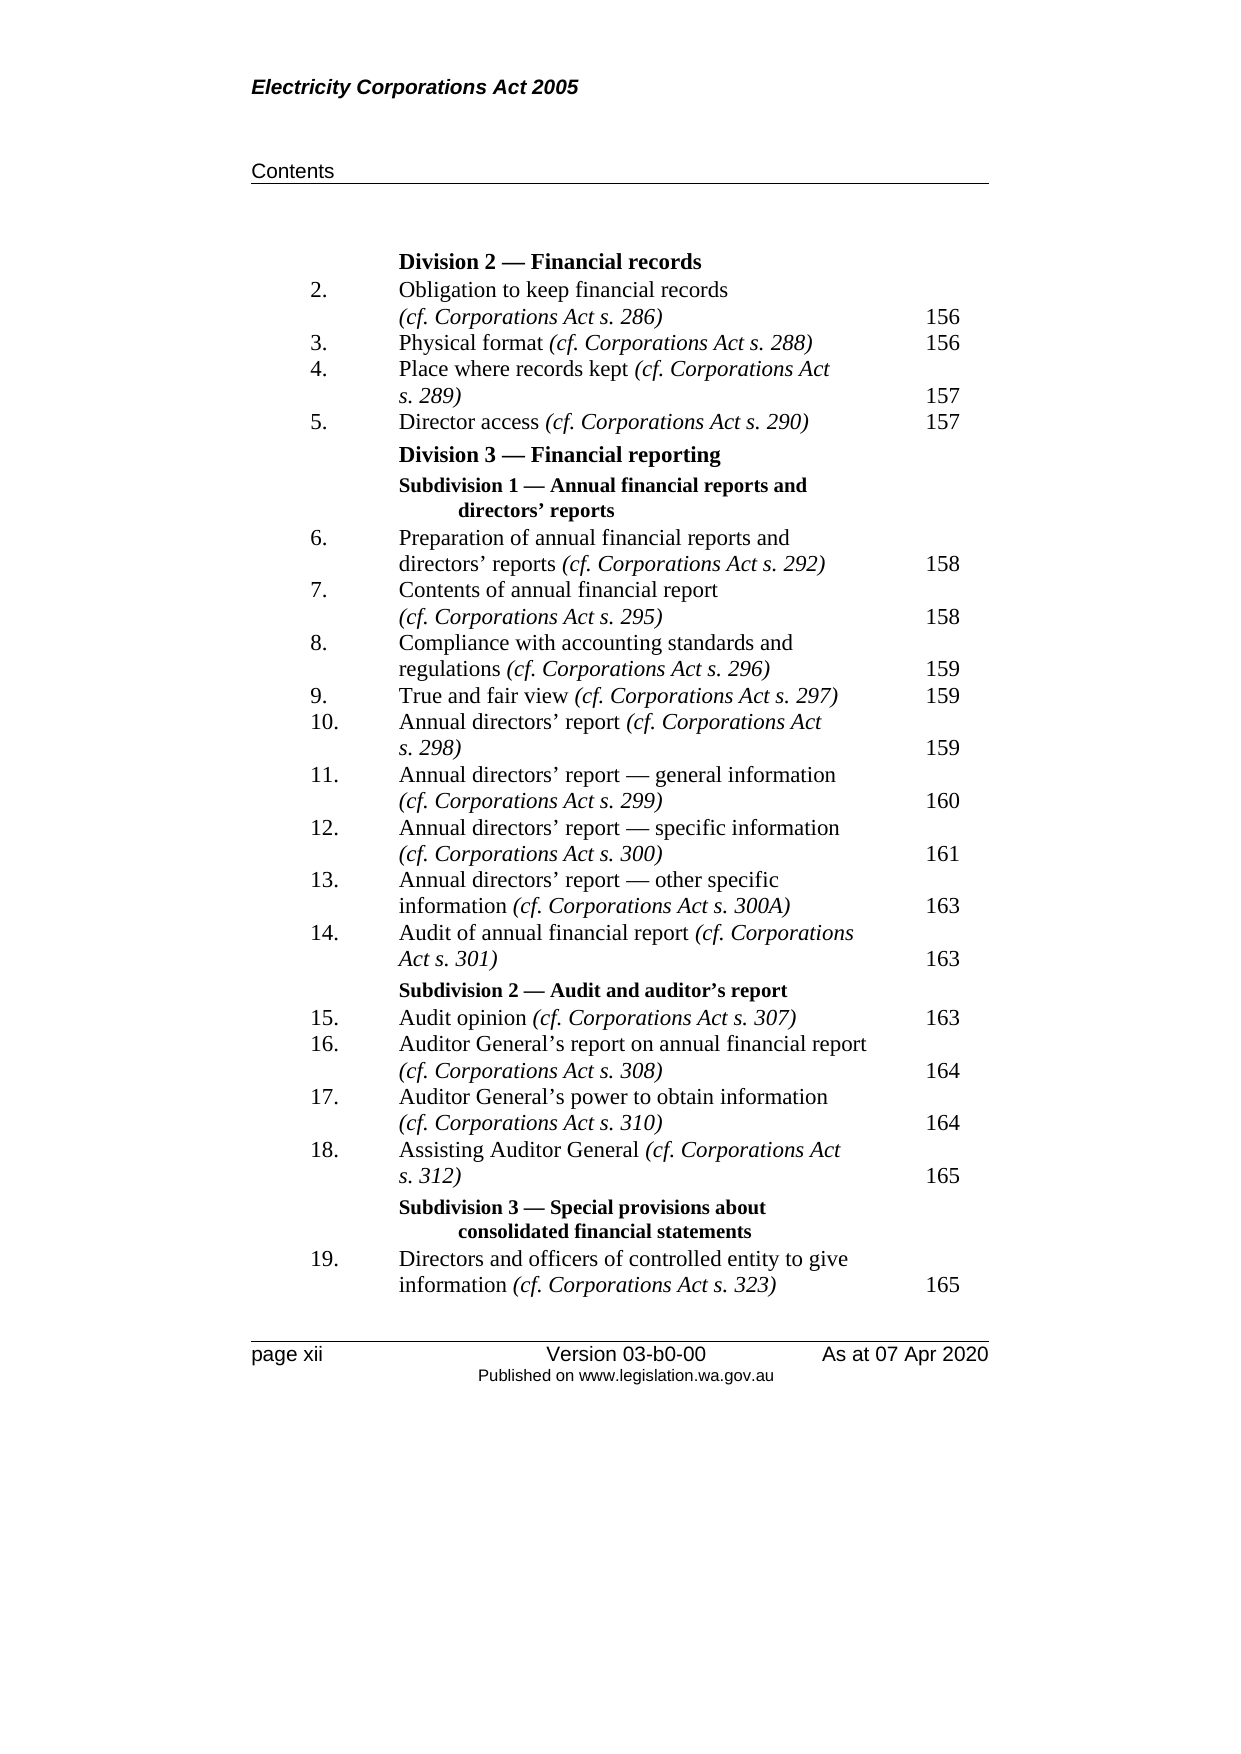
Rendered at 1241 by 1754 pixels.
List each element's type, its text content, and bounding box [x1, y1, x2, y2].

text 5. Director access (cf. Corporations Act s. 290) 157 [310, 408, 871, 434]
text 13. Annual directors’ report — other specific information (cf. Corporations Act s. 300A) 163 [310, 866, 871, 919]
text 8. Compliance with accounting standards and regulations (cf. Corporations Act s. 296) 159 [310, 629, 871, 682]
text 17. Auditor General’s power to obtain information (cf. Corporations Act s. 310) 164 [310, 1083, 871, 1136]
text 15. Audit opinion (cf. Corporations Act s. 307) 163 [310, 1004, 871, 1030]
text 10. Annual directors’ report (cf. Corporations Act s. 298) 159 [310, 708, 871, 761]
text 3. Physical format (cf. Corporations Act s. 288) 156 [310, 329, 871, 356]
text 14. Audit of annual financial report (cf. Corporations Act s. 301) 163 [310, 919, 871, 972]
text 12. Annual directors’ report — specific information (cf. Corporations Act s. 300) 161 [310, 813, 871, 866]
text 16. Auditor General’s report on annual financial report (cf. Corporations Act s. 308) 164 [310, 1030, 871, 1083]
text 7. Contents of annual financial report (cf. Corporations Act s. 295) 158 [310, 576, 871, 629]
text Subdivision 2 — Audit and auditor’s report [399, 978, 871, 1002]
text Subdivision 3 — Special provisions about consolidated financial statements [399, 1195, 871, 1243]
text 6. Preparation of annual financial reports and directors’ reports (cf. Corporations Act s. 292) 158 [310, 524, 871, 576]
text 2. Obligation to keep financial records (cf. Corporations Act s. 286) 156 [310, 276, 871, 329]
text 9. True and fair view (cf. Corporations Act s. 297) 159 [310, 682, 871, 708]
text Division 3 — Financial reporting [399, 441, 871, 467]
text 19. Directors and officers of controlled entity to give information (cf. Corporations Act s. 323) 165 [310, 1245, 871, 1298]
text Division 2 — Financial records [399, 248, 871, 274]
text 11. Annual directors’ report — general information (cf. Corporations Act s. 299) 160 [310, 761, 871, 813]
text Subdivision 1 — Annual financial reports and directors’ reports [399, 473, 871, 522]
text 4. Place where records kept (cf. Corporations Act s. 289) 157 [310, 356, 871, 408]
text 18. Assisting Auditor General (cf. Corporations Act s. 312) 165 [310, 1136, 871, 1188]
